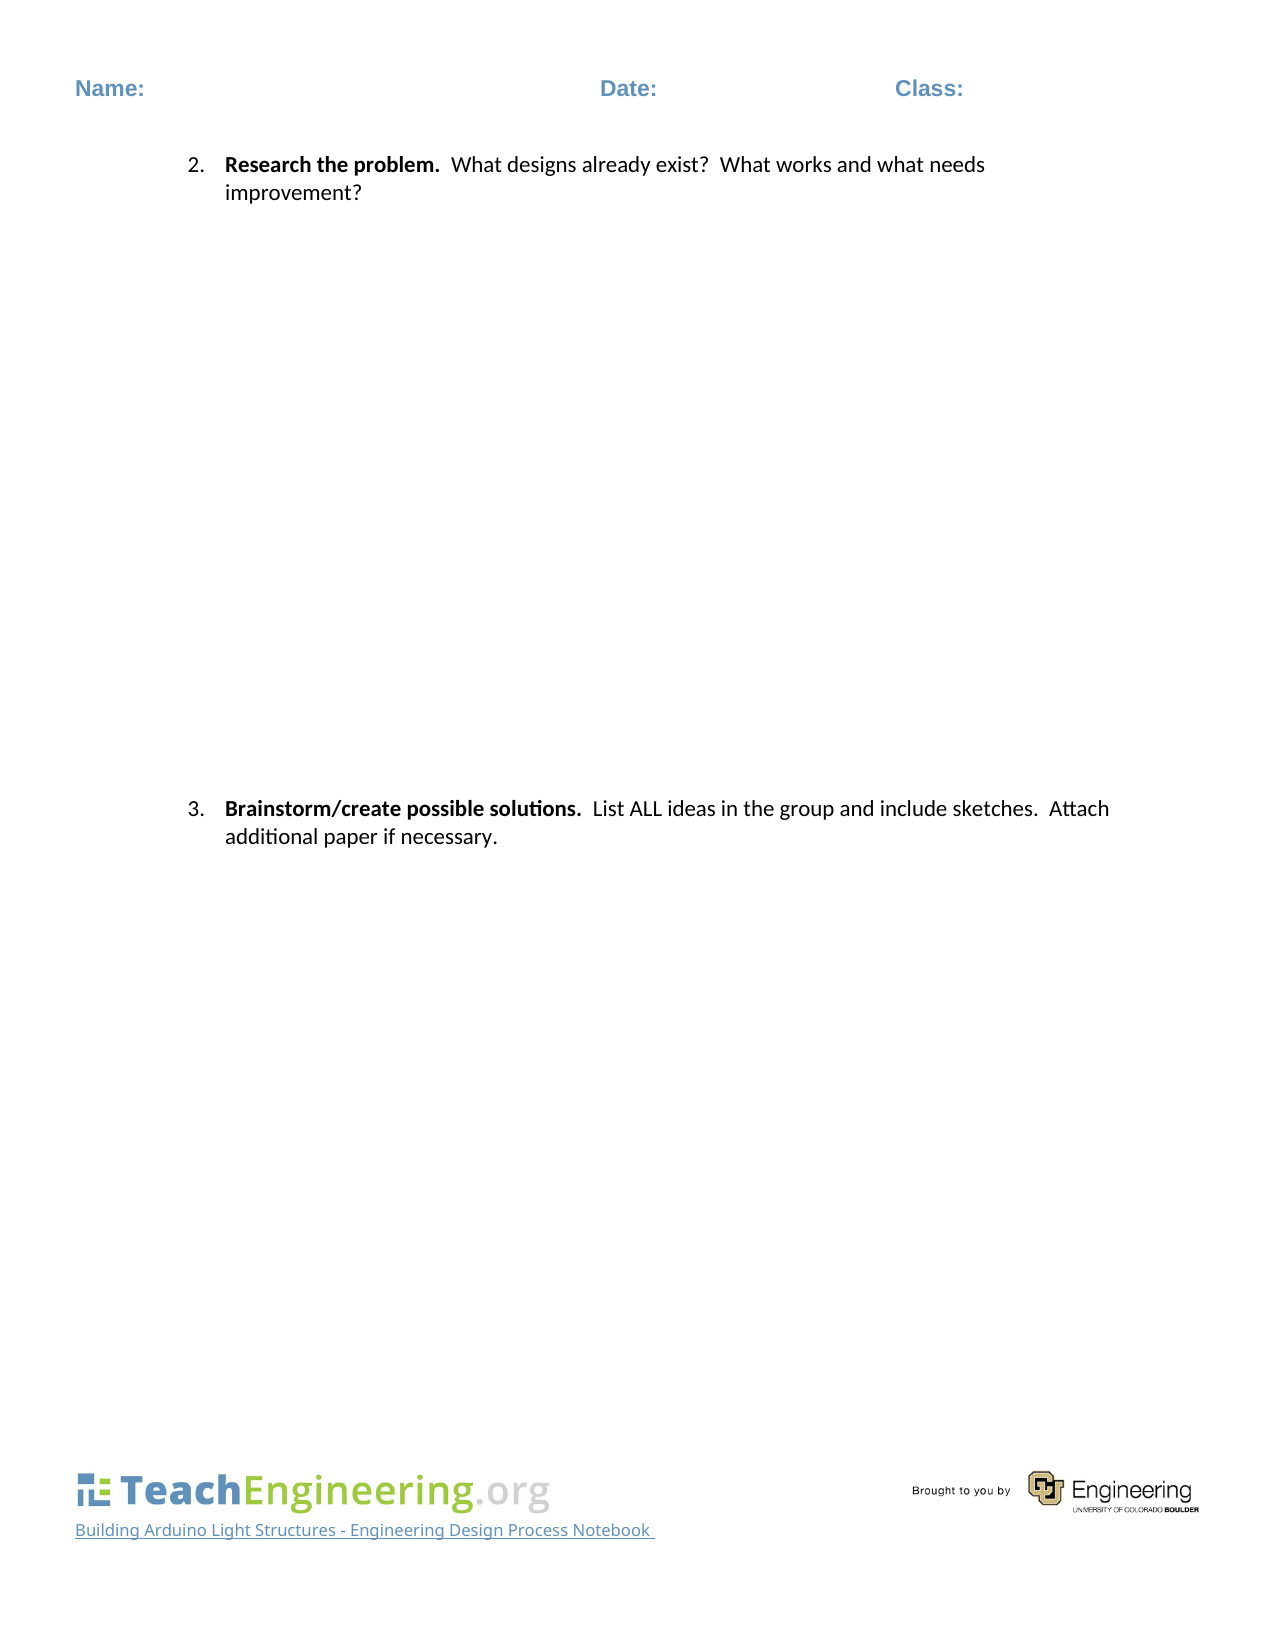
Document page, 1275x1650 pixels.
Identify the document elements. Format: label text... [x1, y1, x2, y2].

picture [75, 1466, 1200, 1517]
list Research the problem. What designs already exist? What works and what needs improvement? [187, 150, 1125, 626]
list Brainstorm/create possible solutions. List ALL ideas in the group and include sketches. Attach additional paper if necessary. [187, 794, 1125, 1411]
